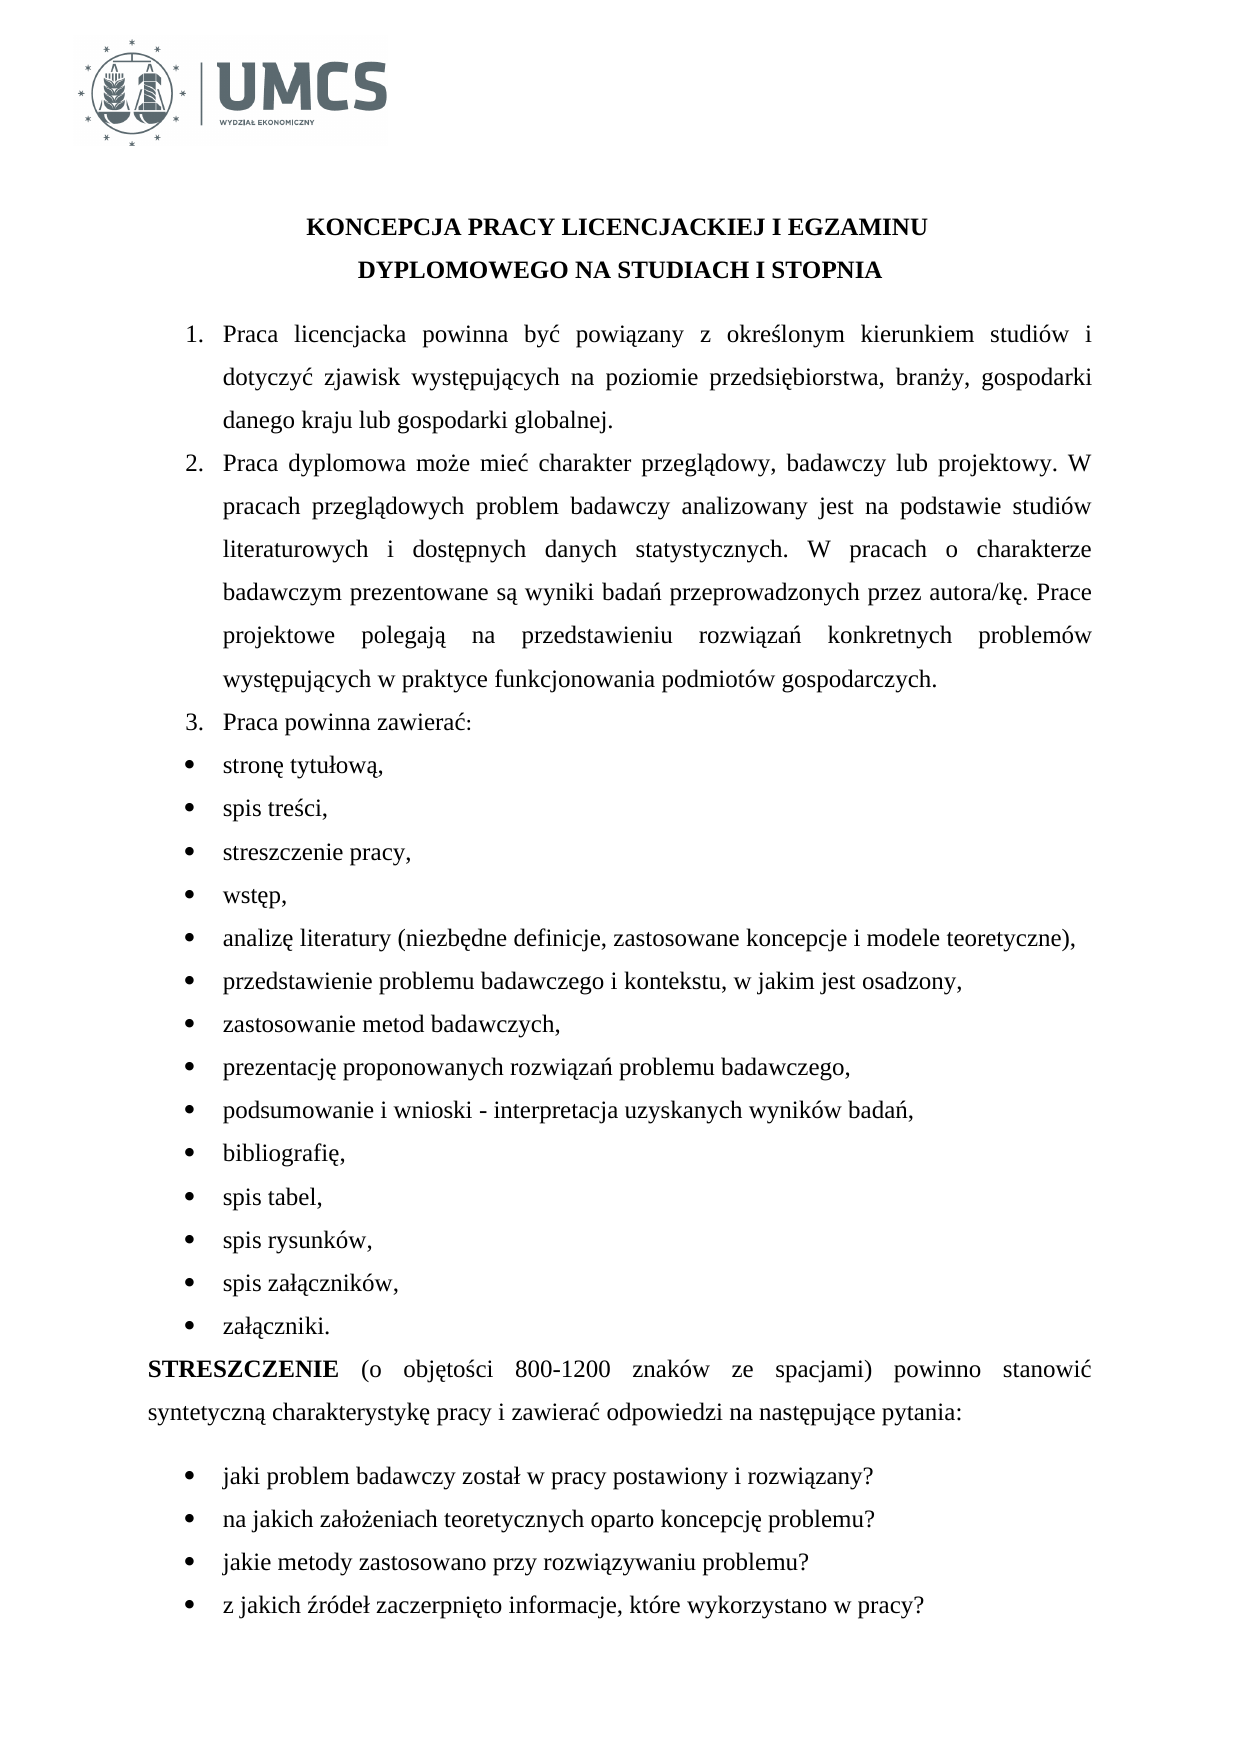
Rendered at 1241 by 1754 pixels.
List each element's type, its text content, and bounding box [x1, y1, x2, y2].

list z jakich źródeł zaczerpnięto informacje, które wykorzystano w pracy? [185, 1591, 1093, 1619]
list Praca dyplomowa może mieć charakter przeglądowy, badawczy lub projektowy. W pracach przeglądowych problem badawczy analizowany jest na podstawie studiów literaturowych i dostępnych danych statystycznych. W pracach o charakterze badawczym prezentowane są wyniki badań przeprowadzonych przez autora/kę. Prace projektowe polegają na przedstawieniu rozwiązań konkretnych problemów występujących w praktyce funkcjonowania podmiotów gospodarczych. [185, 448, 1093, 692]
list podsumowanie i wnioski - interpretacja uzyskanych wyników badań, [185, 1095, 1093, 1124]
list spis rysunków, [185, 1225, 1093, 1253]
list streszczenie pracy, [185, 837, 1093, 865]
picture [72, 35, 391, 149]
list prezentację proponowanych rozwiązań problemu badawczego, [185, 1052, 1093, 1081]
text KONCEPCJA PRACY LICENCJACKIEJ I EGZAMINU DYPLOMOWEGO NA STUDIACH I STOPNIA [148, 212, 1093, 283]
list Praca powinna zawierać: [185, 707, 1093, 736]
list bibliografię, [185, 1138, 1093, 1167]
list spis tabel, [185, 1182, 1093, 1210]
list Praca licencjacka powinna być powiązany z określonym kierunkiem studiów i dotyczyć zjawisk występujących na poziomie przedsiębiorstwa, branży, gospodarki danego kraju lub gospodarki globalnej. [185, 319, 1093, 434]
list zastosowanie metod badawczych, [185, 1009, 1093, 1038]
list załączniki. [185, 1311, 1093, 1340]
list spis załączników, [185, 1268, 1093, 1297]
list jaki problem badawczy został w pracy postawiony i rozwiązany? [185, 1461, 1093, 1490]
list stronę tytułową, [185, 750, 1093, 779]
list wstęp, [185, 880, 1093, 908]
list spis treści, [185, 793, 1093, 822]
text STRESZCZENIE (o objętości 800-1200 znaków ze spacjami) powinno stanowić syntetyczną charakterystykę pracy i zawierać odpowiedzi na następujące pytania: [148, 1354, 1093, 1426]
list przedstawienie problemu badawczego i kontekstu, w jakim jest osadzony, [185, 966, 1093, 995]
list analizę literatury (niezbędne definicje, zastosowane koncepcje i modele teoretyczne), [185, 923, 1093, 952]
list na jakich założeniach teoretycznych oparto koncepcję problemu? [185, 1504, 1093, 1533]
list jakie metody zastosowano przy rozwiązywaniu problemu? [185, 1547, 1093, 1576]
